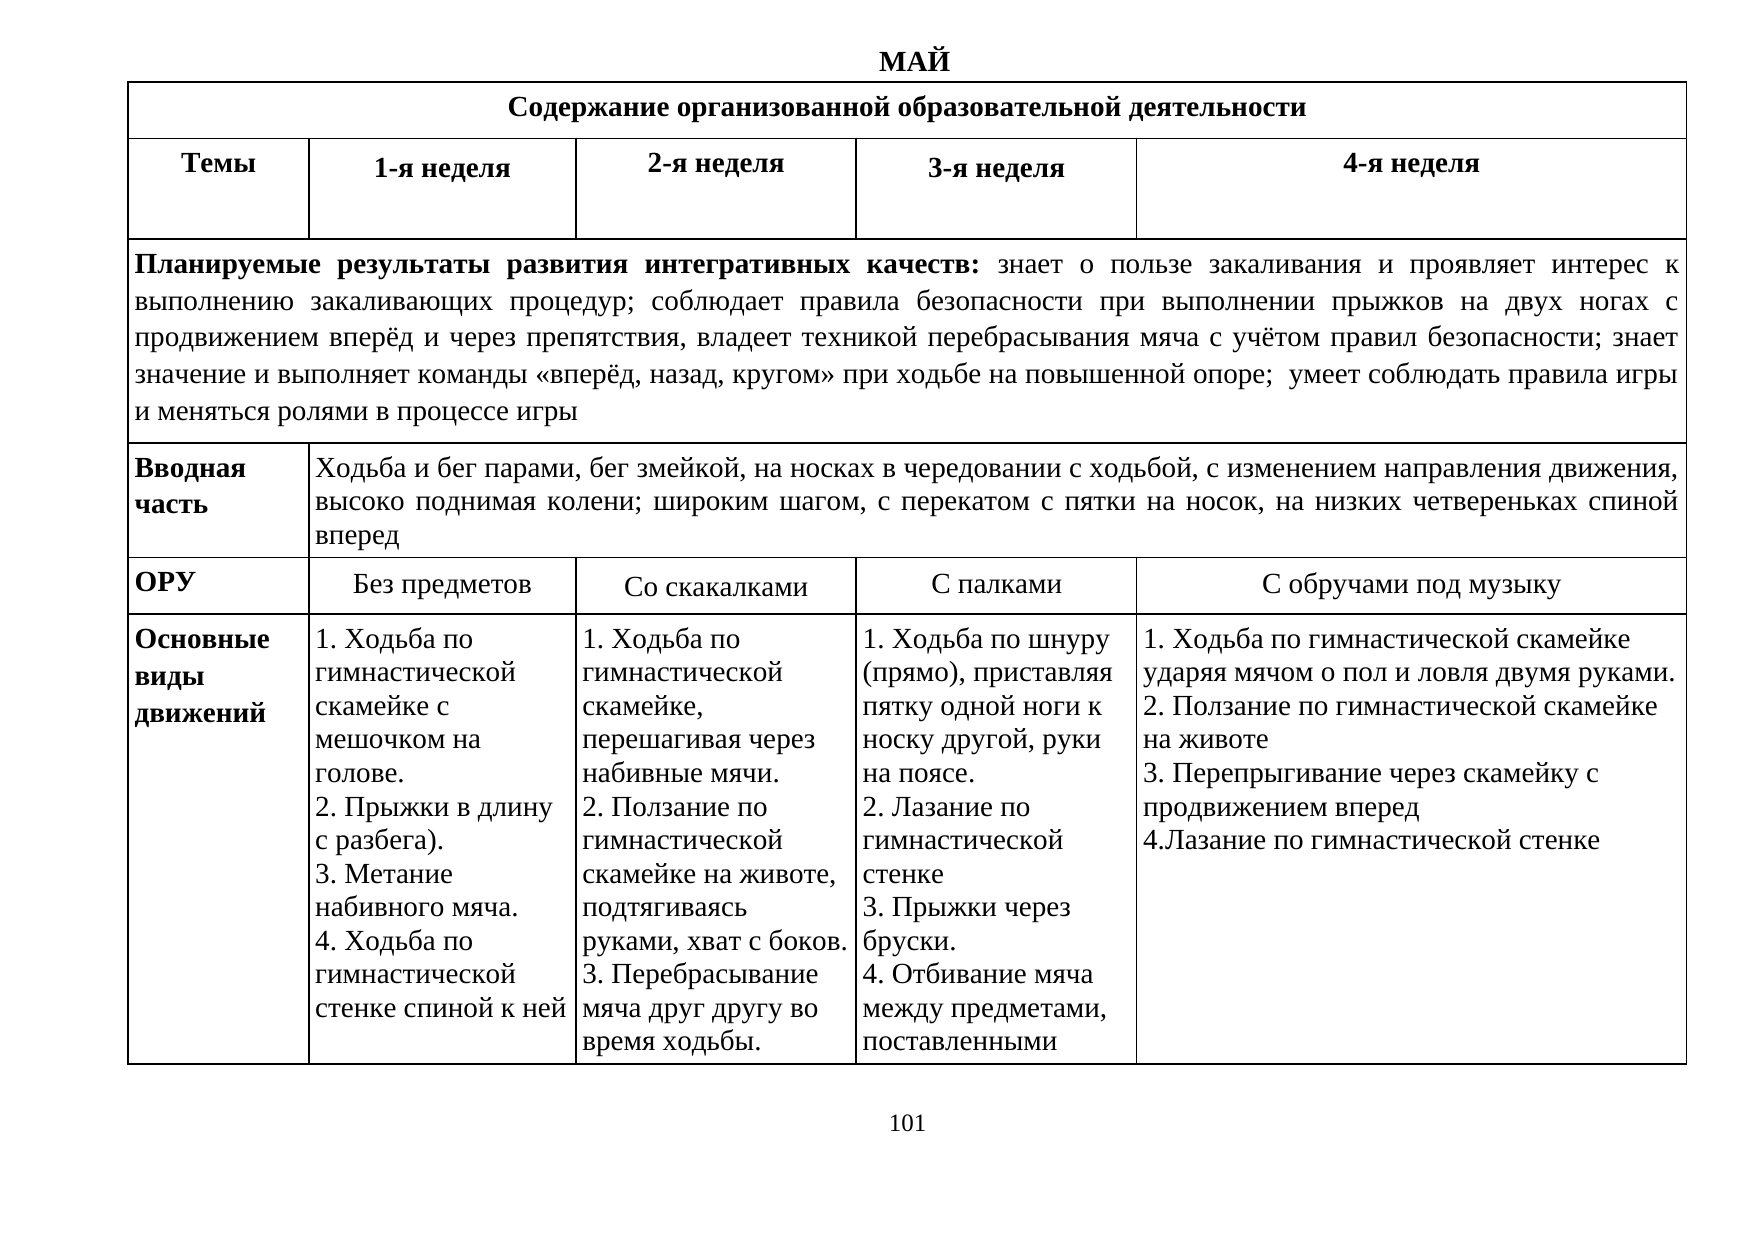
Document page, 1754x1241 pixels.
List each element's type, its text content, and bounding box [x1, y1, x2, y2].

table_cell Планируемые результаты развития интегративных качеств: знает о пользе закаливания и проявляет интерес к выполнению закаливающих процедур; соблюдает правила безопасности при выполнении прыжков на двух ногах с продвижением вперёд и через препятствия, владеет техникой перебрасывания мяча с учётом правил безопасности; знает значение и выполняет команды «вперёд, назад, кругом» при ходьбе на повышенной опоре; умеет соблюдать правила игры и меняться ролями в процессе игры [129, 240, 1686, 442]
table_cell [129, 615, 308, 1063]
table_cell Без предметов [310, 558, 575, 613]
table_cell 3-я неделя [857, 139, 1136, 238]
table_header Содержание организованной образовательной деятельности [129, 83, 1686, 138]
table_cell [577, 615, 855, 1063]
table_cell Вводная часть [129, 444, 308, 557]
table_cell С палками [857, 558, 1136, 613]
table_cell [1137, 615, 1686, 1063]
table_cell ОРУ [129, 558, 308, 613]
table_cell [310, 615, 575, 1063]
table_cell 4-я неделя [1137, 139, 1686, 238]
table_cell С обручами под музыку [1137, 558, 1686, 613]
table_cell 2-я неделя [577, 139, 855, 238]
text МАЙ [162, 44, 1652, 78]
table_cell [857, 615, 1136, 1063]
table_cell Темы [129, 139, 308, 238]
table_cell Со скакалками [577, 558, 855, 613]
table_cell Ходьба и бег парами, бег змейкой, на носках в чередовании с ходьбой, с изменением направления движения, высоко поднимая колени; широким шагом, с перекатом с пятки на носок, на низких четвереньках спиной вперед [310, 444, 1686, 557]
table_cell 1-я неделя [310, 139, 575, 238]
